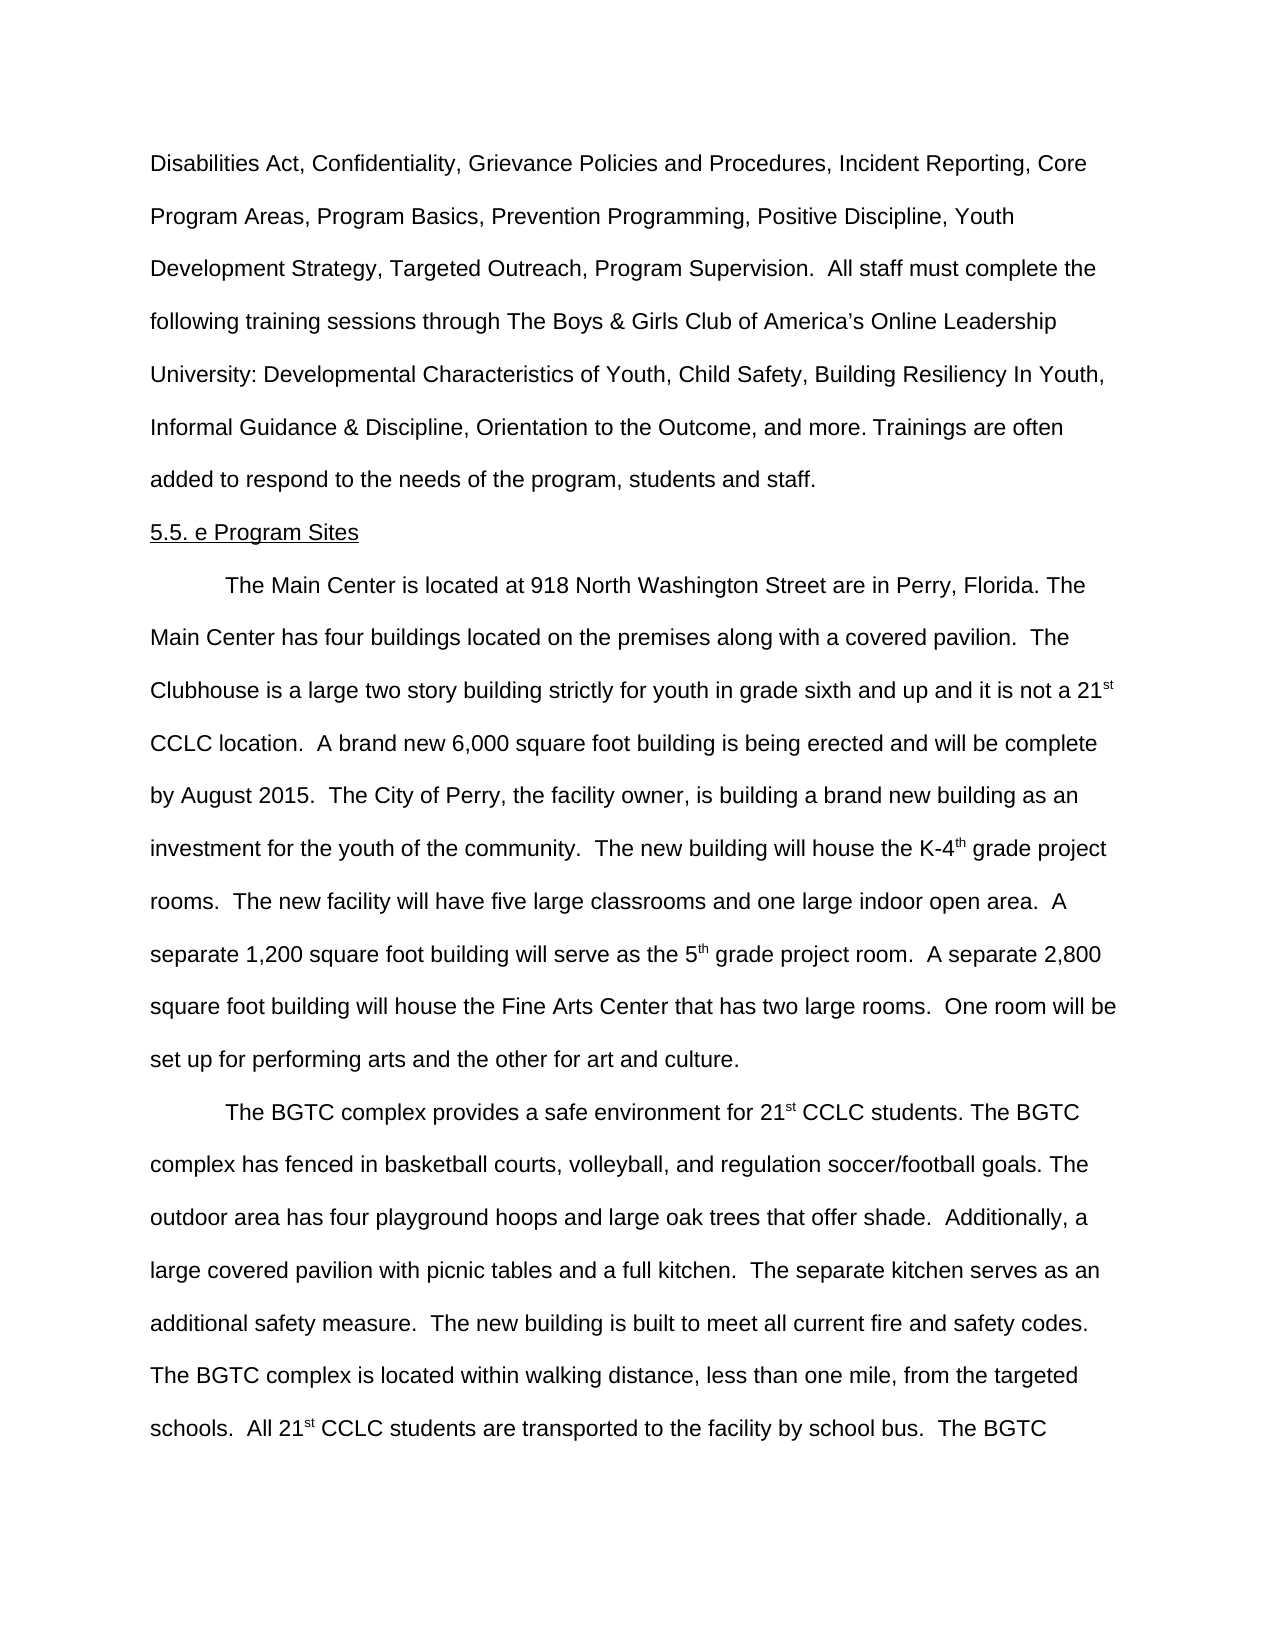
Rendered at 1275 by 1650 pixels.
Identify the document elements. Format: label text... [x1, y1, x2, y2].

text The Main Center is located at 918 North Washington Street are in Perry, Florida. The Main Center has four buildings located on the premises along with a covered pavilion. The Clubhouse is a large two story building strictly for youth in grade sixth and up and it is not a 21st CCLC location. A brand new 6,000 square foot building is being erected and will be complete by August 2015. The City of Perry, the facility owner, is building a brand new building as an investment for the youth of the community. The new building will house the K-4th grade project rooms. The new facility will have five large classrooms and one large indoor open area. A separate 1,200 square foot building will serve as the 5th grade project room. A separate 2,800 square foot building will house the Fine Arts Center that has two large rooms. One room will be set up for performing arts and the other for art and culture. [150, 572, 1125, 1072]
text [150, 1362, 1125, 1441]
text The BGTC complex provides a safe environment for 21st CCLC students. The BGTC complex has fenced in basketball courts, volleyball, and regulation soccer/football goals. The outdoor area has four playground hoops and large oak trees that offer shade. Additionally, a large covered pavilion with picnic tables and a full kitchen. The separate kitchen serves as an additional safety measure. The new building is built to meet all current fire and safety codes. [150, 1099, 1125, 1336]
text 5.5. e Program Sites [150, 519, 1125, 545]
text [150, 150, 1125, 493]
